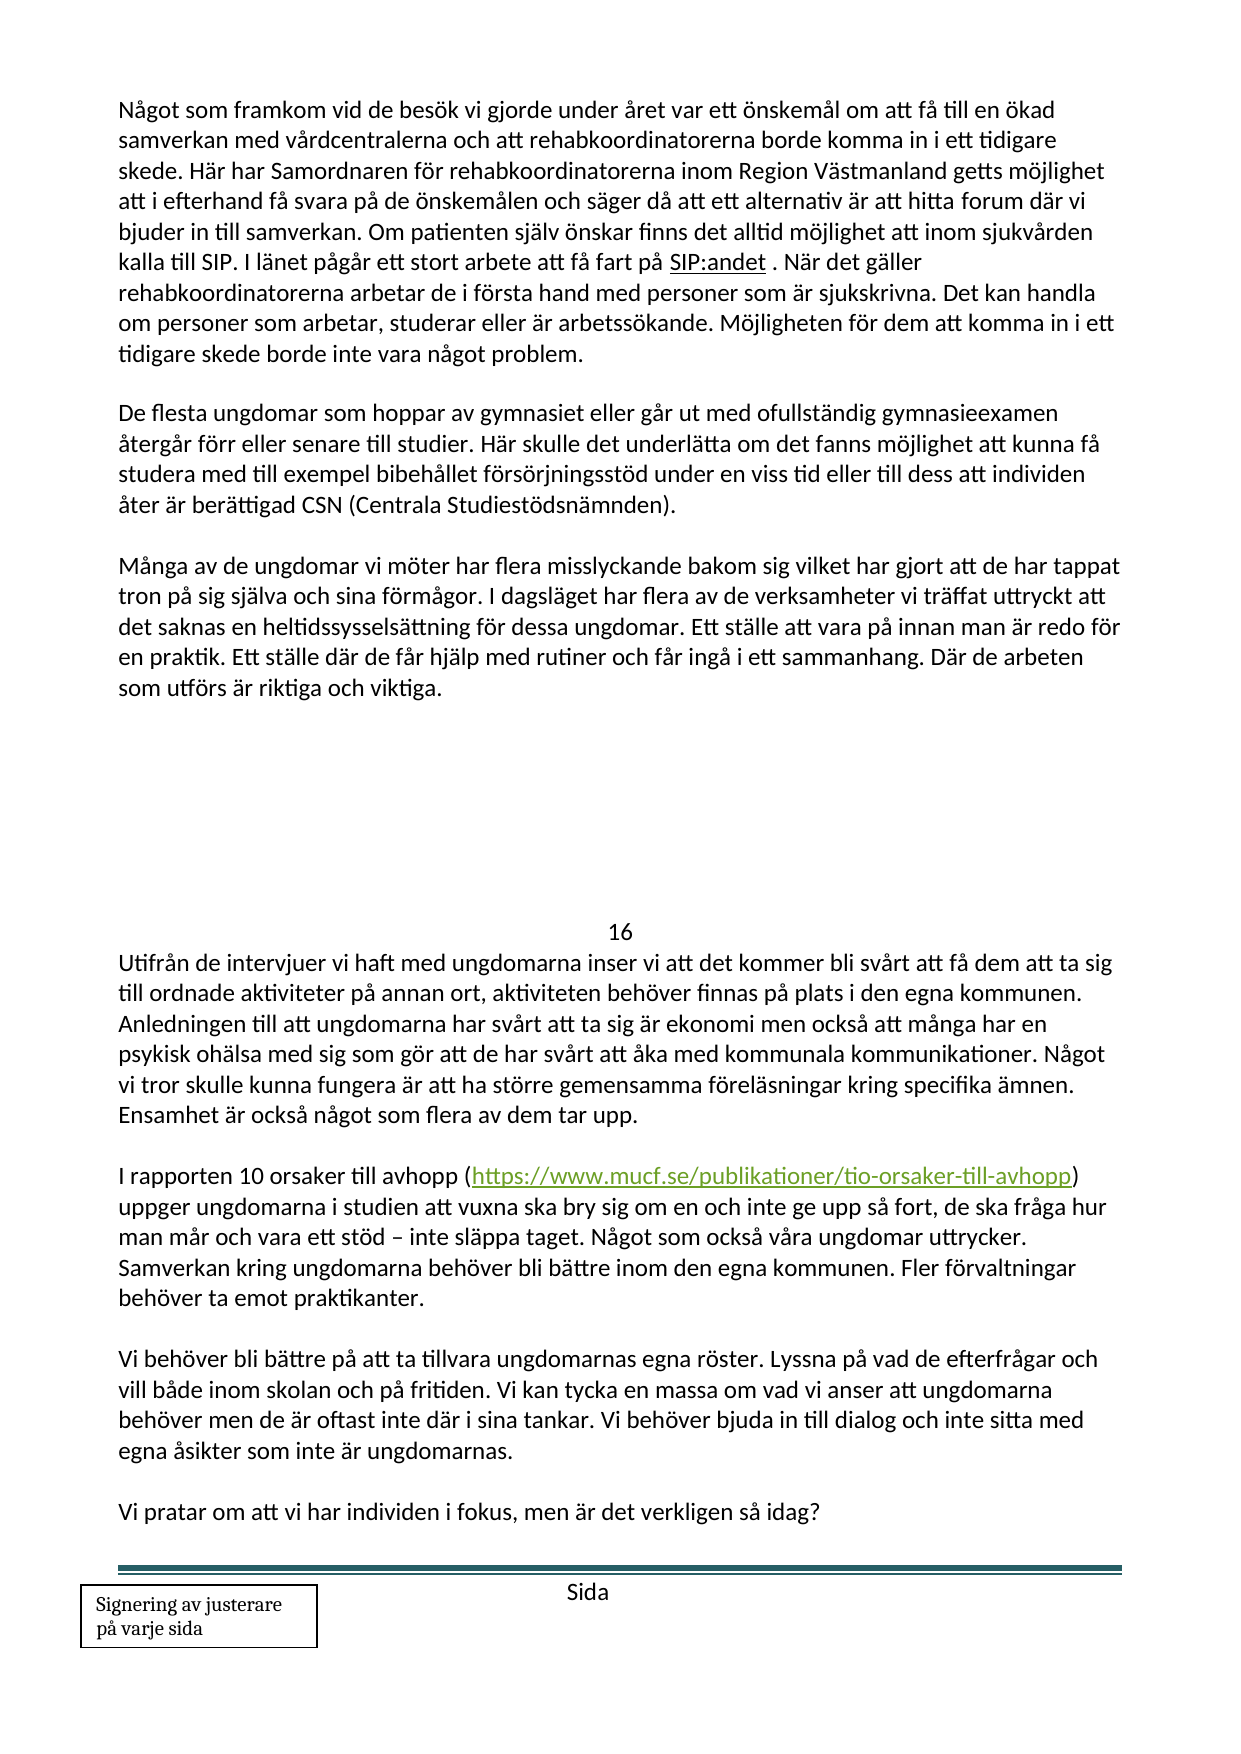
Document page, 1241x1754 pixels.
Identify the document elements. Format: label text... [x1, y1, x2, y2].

text 16 [118, 916, 1122, 947]
text Något som framkom vid de besök vi gjorde under året var ett önskemål om att få till en ökad samverkan med vårdcentralerna och att rehabkoordinatorerna borde komma in i ett tidigare skede. Här har Samordnaren för rehabkoordinatorerna inom Region Västmanland getts möjlighet att i efterhand få svara på de önskemålen och säger då att ett alternativ är att hitta forum där vi bjuder in till samverkan. Om patienten själv önskar finns det alltid möjlighet att inom sjukvården kalla till SIP. I länet pågår ett stort arbete att få fart på SIP:andet . När det gäller rehabkoordinatorerna arbetar de i första hand med personer som är sjukskrivna. Det kan handla om personer som arbetar, studerar eller är arbetssökande. Möjligheten för dem att komma in i ett tidigare skede borde inte vara något problem. [118, 94, 1122, 369]
text Många av de ungdomar vi möter har flera misslyckande bakom sig vilket har gjort att de har tappat tron på sig själva och sina förmågor. I dagsläget har flera av de verksamheter vi träffat uttryckt att det saknas en heltidssysselsättning för dessa ungdomar. Ett ställe att vara på innan man är redo för en praktik. Ett ställe där de får hjälp med rutiner och får ingå i ett sammanhang. Där de arbeten som utförs är riktiga och viktiga. [118, 550, 1122, 703]
text Vi pratar om att vi har individen i fokus, men är det verkligen så idag? [118, 1496, 1122, 1527]
text I rapporten 10 orsaker till avhopp (https://www.mucf.se/publikationer/tio-orsaker-till-avhopp) uppger ungdomarna i studien att vuxna ska bry sig om en och inte ge upp så fort, de ska fråga hur man mår och vara ett stöd – inte släppa taget. Något som också våra ungdomar uttrycker. [118, 1160, 1122, 1252]
text Vi behöver bli bättre på att ta tillvara ungdomarnas egna röster. Lyssna på vad de efterfrågar och vill både inom skolan och på fritiden. Vi kan tycka en massa om vad vi anser att ungdomarna behöver men de är oftast inte där i sina tankar. Vi behöver bjuda in till dialog och inte sitta med egna åsikter som inte är ungdomarnas. [118, 1343, 1122, 1466]
text Ensamhet är också något som flera av dem tar upp. [118, 1099, 1122, 1130]
text De flesta ungdomar som hoppar av gymnasiet eller går ut med ofullständig gymnasieexamen återgår förr eller senare till studier. Här skulle det underlätta om det fanns möjlighet att kunna få studera med till exempel bibehållet försörjningsstöd under en viss tid eller till dess att individen åter är berättigad CSN (Centrala Studiestödsnämnden). [118, 397, 1122, 519]
text Utifrån de intervjuer vi haft med ungdomarna inser vi att det kommer bli svårt att få dem att ta sig till ordnade aktiviteter på annan ort, aktiviteten behöver finnas på plats i den egna kommunen. Anledningen till att ungdomarna har svårt att ta sig är ekonomi men också att många har en psykisk ohälsa med sig som gör att de har svårt att åka med kommunala kommunikationer. Något vi tror skulle kunna fungera är att ha större gemensamma föreläsningar kring specifika ämnen. [118, 947, 1122, 1099]
text Samverkan kring ungdomarna behöver bli bättre inom den egna kommunen. Fler förvaltningar behöver ta emot praktikanter. [118, 1252, 1122, 1313]
